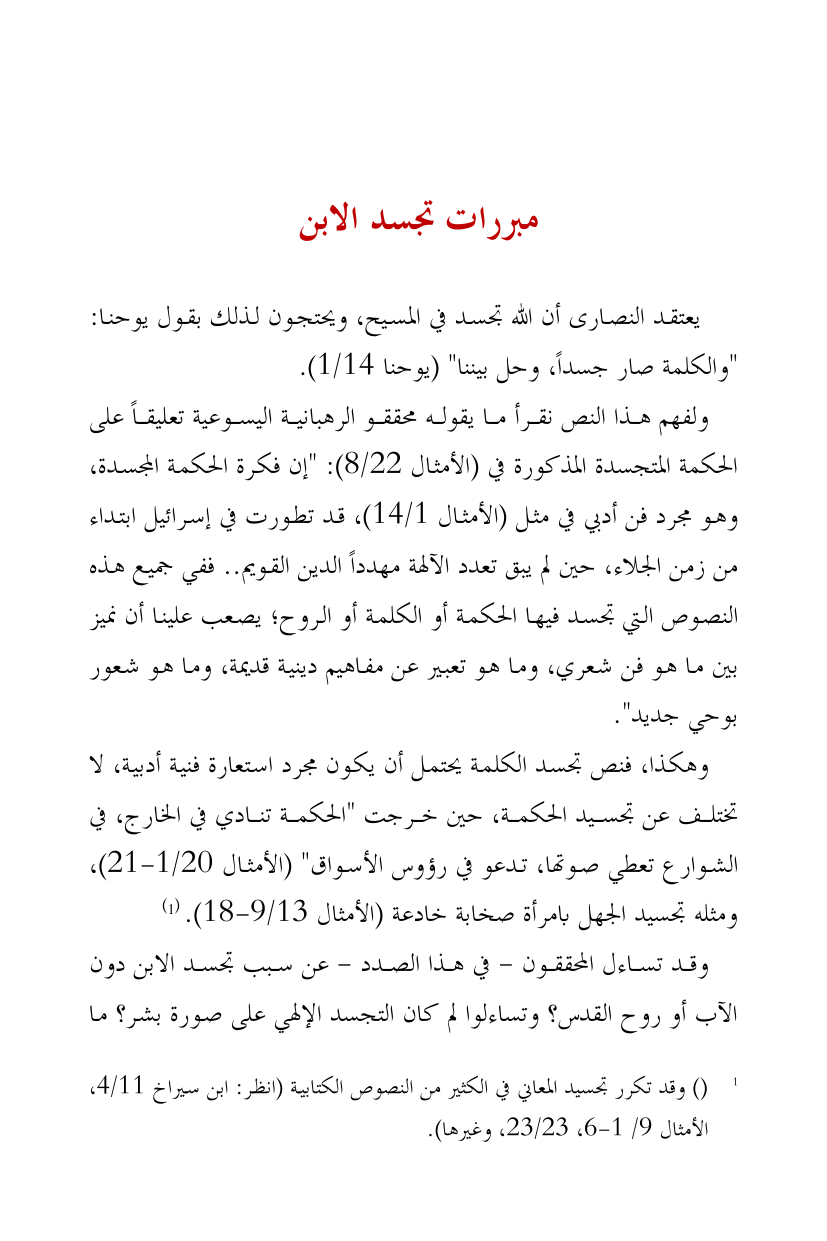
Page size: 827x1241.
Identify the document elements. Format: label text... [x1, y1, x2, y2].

text يعتقد النصارى أن الله تجسد في المسيح، ويحتجون لذلك بقول يوحنا: "والكلمة صار جسداً، وحل بيننا" (يوحنا 1/14). [89, 293, 738, 393]
text ولفهم هذا النص نقرأ ما يقوله محققو الرهبانية اليسوعية تعليقاً على الحكمة المتجسدة المذكورة في (الأمثال 8/22): "إن فكرة الحكمة المجسدة، وهو مجرد فن أدبي في مثل (الأمثال 14/1)، قد تطورت في إسرائيل ابتداء من زمن الجلاء، حين لم يبق تعدد الآلهة مهدداً الدين القويم.. ففي جميع هذه النصوص التي تجسد فيها الحكمة أو الكلمة أو الروح؛ يصعب علينا أن نميز بين ما هو فن شعري، وما هو تعبير عن مفاهيم دينية قديمة، وما هو شعور بوحي جديد". [89, 393, 738, 741]
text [89, 941, 738, 1040]
text مبررات تجسد الابن [89, 185, 738, 256]
text وهكذا، فنص تجسد الكلمة يحتمل أن يكون مجرد استعارة فنية أدبية، لا تختلف عن تجسيد الحكمة، حين خرجت "الحكمة تنادي في الخارج، في الشوارع تعطي صوتها، تدعو في رؤوس الأسواق" (الأمثال 1/20-21)، ومثله تجسيد الجهل بامرأة صخابة خادعة (الأمثال 9/13-18). () [89, 741, 738, 941]
